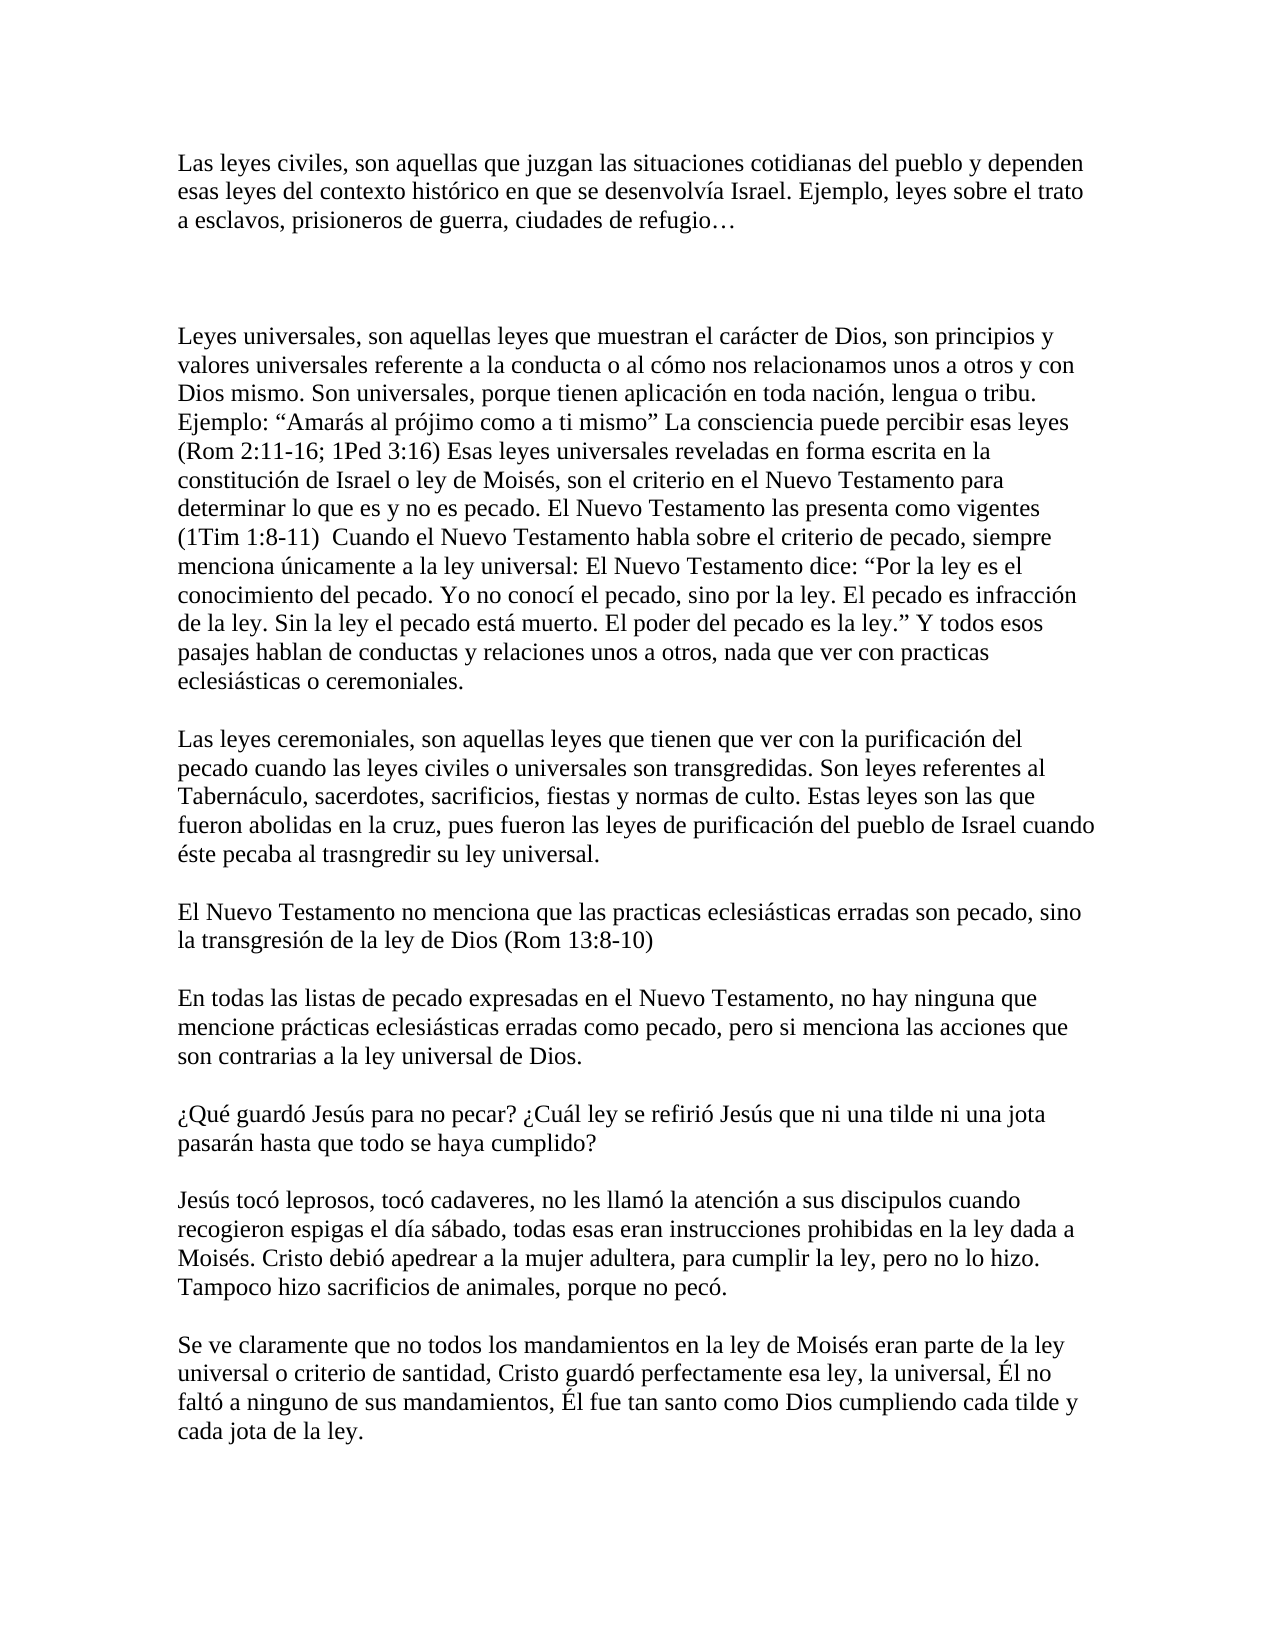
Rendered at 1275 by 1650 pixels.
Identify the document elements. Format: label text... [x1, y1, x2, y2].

text Las leyes ceremoniales, son aquellas leyes que tienen que ver con la purificación del pecado cuando las leyes civiles o universales son transgredidas. Son leyes referentes al Tabernáculo, sacerdotes, sacrificios, fiestas y normas de culto. Estas leyes son las que fueron abolidas en la cruz, pues fueron las leyes de purificación del pueblo de Israel cuando éste pecaba al trasngredir su ley universal. [177, 724, 1098, 868]
text El Nuevo Testamento no menciona que las practicas eclesiásticas erradas son pecado, sino la transgresión de la ley de Dios (Rom 13:8-10) [177, 897, 1098, 954]
text En todas las listas de pecado expresadas en el Nuevo Testamento, no hay ninguna que mencione prácticas eclesiásticas erradas como pecado, pero si menciona las acciones que son contrarias a la ley universal de Dios. [177, 983, 1098, 1070]
text Leyes universales, son aquellas leyes que muestran el carácter de Dios, son principios y valores universales referente a la conducta o al cómo nos relacionamos unos a otros y con Dios mismo. Son universales, porque tienen aplicación en toda nación, lengua o tribu. Ejemplo: “Amarás al prójimo como a ti mismo” La consciencia puede percibir esas leyes (Rom 2:11-16; 1Ped 3:16) Esas leyes universales reveladas en forma escrita en la constitución de Israel o ley de Moisés, son el criterio en el Nuevo Testamento para determinar lo que es y no es pecado. El Nuevo Testamento las presenta como vigentes (1Tim 1:8-11) Cuando el Nuevo Testamento habla sobre el criterio de pecado, siempre menciona únicamente a la ley universal: El Nuevo Testamento dice: “Por la ley es el conocimiento del pecado. Yo no conocí el pecado, sino por la ley. El pecado es infracción de la ley. Sin la ley el pecado está muerto. El poder del pecado es la ley.” Y todos esos pasajes hablan de conductas y relaciones unos a otros, nada que ver con practicas eclesiásticas o ceremoniales. [177, 321, 1098, 695]
text ¿Qué guardó Jesús para no pecar? ¿Cuál ley se refirió Jesús que ni una tilde ni una jota pasarán hasta que todo se haya cumplido? [177, 1099, 1098, 1156]
text Se ve claramente que no todos los mandamientos en la ley de Moisés eran parte de la ley universal o criterio de santidad, Cristo guardó perfectamente esa ley, la universal, Él no faltó a ninguno de sus mandamientos, Él fue tan santo como Dios cumpliendo cada tilde y cada jota de la ley. [177, 1330, 1098, 1445]
text Jesús tocó leprosos, tocó cadaveres, no les llamó la atención a sus discipulos cuando recogieron espigas el día sábado, todas esas eran instrucciones prohibidas en la ley dada a Moisés. Cristo debió apedrear a la mujer adultera, para cumplir la ley, pero no lo hizo. Tampoco hizo sacrificios de animales, porque no pecó. [177, 1186, 1098, 1301]
text Las leyes civiles, son aquellas que juzgan las situaciones cotidianas del pueblo y dependen esas leyes del contexto histórico en que se desenvolvía Israel. Ejemplo, leyes sobre el trato a esclavos, prisioneros de guerra, ciudades de refugio… [177, 148, 1098, 234]
